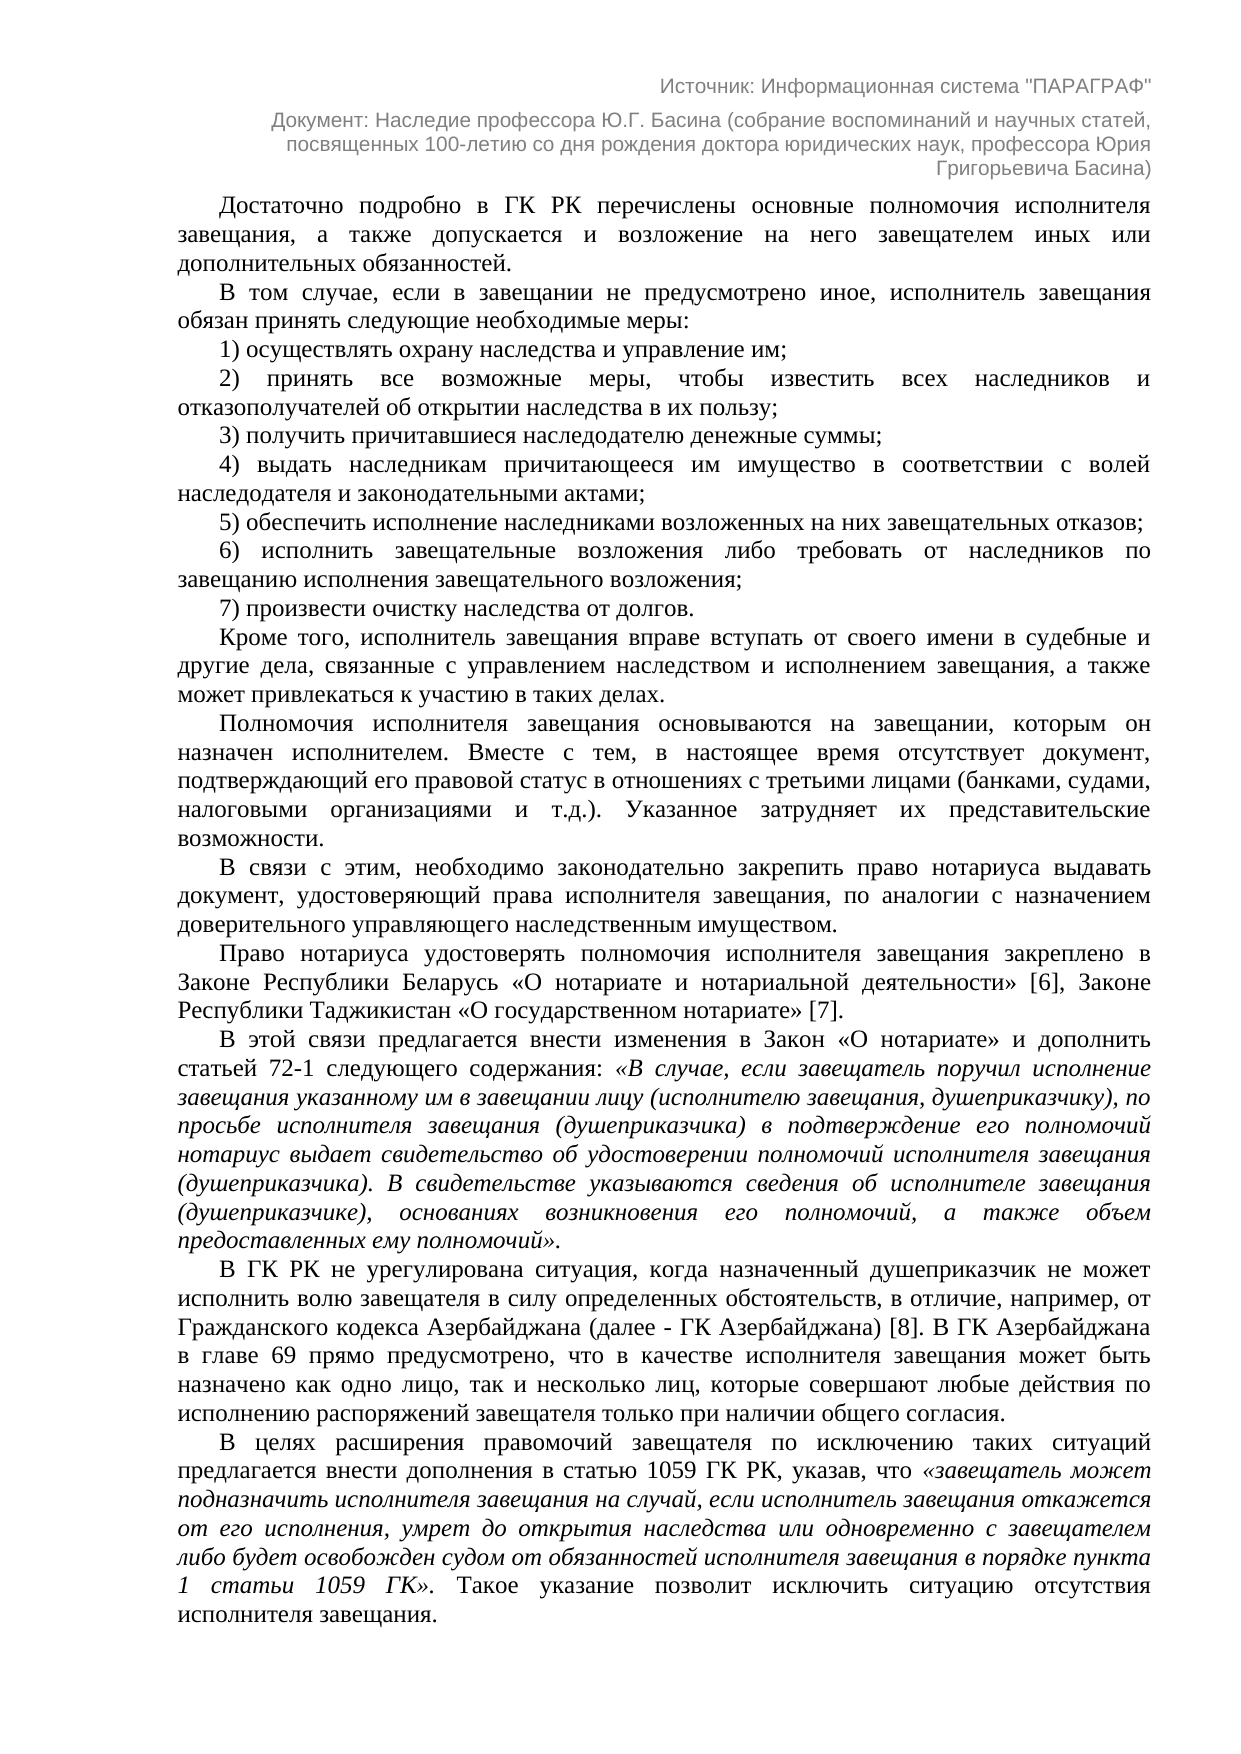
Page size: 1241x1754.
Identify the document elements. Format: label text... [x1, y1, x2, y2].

text Право нотариуса удостоверять полномочия исполнителя завещания закреплено в Законе Республики Беларусь «О нотариате и нотариальной деятельности» [6], Законе Республики Таджикистан «О государственном нотариате» [7]. [177, 938, 1152, 1024]
text Полномочия исполнителя завещания основываются на завещании, которым он назначен исполнителем. Вместе с тем, в настоящее время отсутствует документ, подтверждающий его правовой статус в отношениях с третьими лицами (банками, судами, налоговыми организациями и т.д.). Указанное затрудняет их представительские возможности. [177, 708, 1152, 852]
text В ГК РК не урегулирована ситуация, когда назначенный душеприказчик не может исполнить волю завещателя в силу определенных обстоятельств, в отличие, например, от Гражданского кодекса Азербайджана (далее - ГК Азербайджана) [8]. В ГК Азербайджана в главе 69 прямо предусмотрено, что в качестве исполнителя завещания может быть назначено как одно лицо, так и несколько лиц, которые совершают любые действия по исполнению распоряжений завещателя только при наличии общего согласия. [177, 1254, 1152, 1427]
text 3) получить причитавшиеся наследодателю денежные суммы; [177, 420, 1152, 449]
text В этой связи предлагается внести изменения в Закон «О нотариате» и дополнить статьей 72-1 следующего содержания: «В случае, если завещатель поручил исполнение завещания указанному им в завещании лицу (исполнителю завещания, душеприказчику), по просьбе исполнителя завещания (душеприказчика) в подтверждение его полномочий нотариус выдает свидетельство об удостоверении полномочий исполнителя завещания (душеприказчика). В свидетельстве указываются сведения об исполнителе завещания (душеприказчике), основаниях возникновения его полномочий, а также объем предоставленных ему полномочий». [177, 1024, 1152, 1254]
text В связи с этим, необходимо законодательно закрепить право нотариуса выдавать документ, удостоверяющий права исполнителя завещания, по аналогии с назначением доверительного управляющего наследственным имуществом. [177, 852, 1152, 938]
text 4) выдать наследникам причитающееся им имущество в соответствии с волей наследодателя и законодательными актами; [177, 449, 1152, 507]
text Кроме того, исполнитель завещания вправе вступать от своего имени в судебные и другие дела, связанные с управлением наследством и исполнением завещания, а также может привлекаться к участию в таких делах. [177, 622, 1152, 708]
text 5) обеспечить исполнение наследниками возложенных на них завещательных отказов; [177, 507, 1152, 535]
text 7) произвести очистку наследства от долгов. [177, 593, 1152, 622]
text 1) осуществлять охрану наследства и управление им; [177, 334, 1152, 363]
text В том случае, если в завещании не предусмотрено иное, исполнитель завещания обязан принять следующие необходимые меры: [177, 277, 1152, 334]
text 6) исполнить завещательные возложения либо требовать от наследников по завещанию исполнения завещательного возложения; [177, 535, 1152, 593]
text Достаточно подробно в ГК РК перечислены основные полномочия исполнителя завещания, а также допускается и возложение на него завещателем иных или дополнительных обязанностей. [177, 190, 1152, 277]
text 2) принять все возможные меры, чтобы известить всех наследников и отказополучателей об открытии наследства в их пользу; [177, 363, 1152, 420]
text В целях расширения правомочий завещателя по исключению таких ситуаций предлагается внести дополнения в статью 1059 ГК РК, указав, что «завещатель может подназначить исполнителя завещания на случай, если исполнитель завещания откажется от его исполнения, умрет до открытия наследства или одновременно с завещателем либо будет освобожден судом от обязанностей исполнителя завещания в порядке пункта 1 статьи 1059 ГК». Такое указание позволит исключить ситуацию отсутствия исполнителя завещания. [177, 1427, 1152, 1628]
